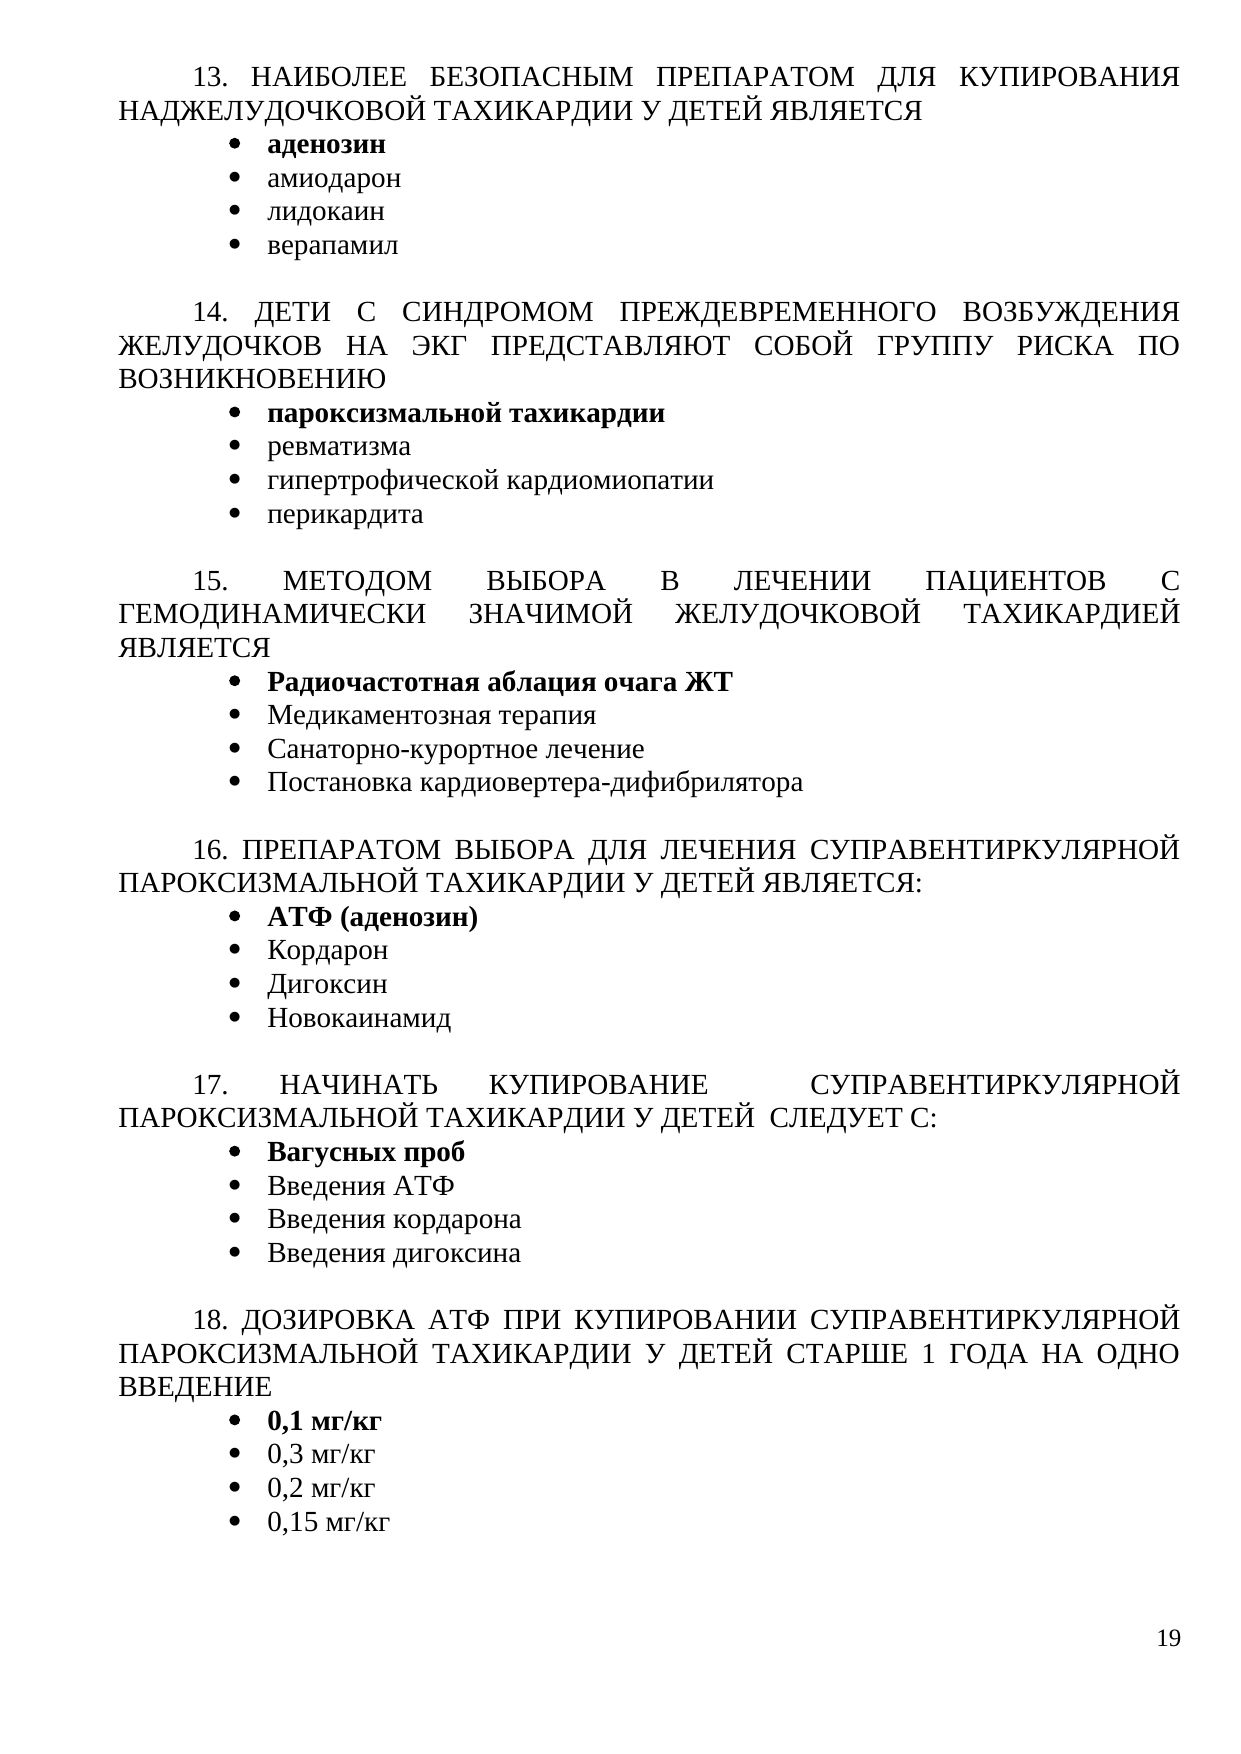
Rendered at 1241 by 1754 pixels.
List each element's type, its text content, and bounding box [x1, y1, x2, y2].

list ревматизма [229, 428, 1181, 462]
list перикардита [229, 496, 1181, 529]
list Введения дигоксина [229, 1235, 1181, 1269]
list Постановка кардиовертера-дифибрилятора [229, 764, 1181, 798]
list Кордарон [229, 932, 1181, 966]
list лидокаин [229, 193, 1181, 227]
list Новокаинамид [229, 1000, 1181, 1033]
text 17. НАЧИНАТЬ КУПИРОВАНИЕ СУПРАВЕНТИРКУЛЯРНОЙ ПАРОКСИЗМАЛЬНОЙ ТАХИКАРДИИ У ДЕТЕЙ СЛЕДУЕТ С: [118, 1067, 1181, 1134]
list 0,1 мг/кг [229, 1403, 1181, 1436]
list Введения кордарона [229, 1201, 1181, 1235]
list Радиочастотная аблация очага ЖТ [229, 664, 1181, 697]
list Введения АТФ [229, 1168, 1181, 1201]
list аденозин [229, 126, 1181, 160]
list Дигоксин [229, 966, 1181, 1000]
list амиодарон [229, 160, 1181, 193]
list 0,15 мг/кг [229, 1504, 1181, 1537]
list АТФ (аденозин) [229, 899, 1181, 932]
list Вагусных проб [229, 1134, 1181, 1168]
text 16. ПРЕПАРАТОМ ВЫБОРА ДЛЯ ЛЕЧЕНИЯ СУПРАВЕНТИРКУЛЯРНОЙ ПАРОКСИЗМАЛЬНОЙ ТАХИКАРДИИ У ДЕТЕЙ ЯВЛЯЕТСЯ: [118, 832, 1181, 899]
text 18. ДОЗИРОВКА АТФ ПРИ КУПИРОВАНИИ СУПРАВЕНТИРКУЛЯРНОЙ ПАРОКСИЗМАЛЬНОЙ ТАХИКАРДИИ У ДЕТЕЙ СТАРШЕ 1 ГОДА НА ОДНО ВВЕДЕНИЕ [118, 1302, 1181, 1403]
text 13. НАИБОЛЕЕ БЕЗОПАСНЫМ ПРЕПАРАТОМ ДЛЯ КУПИРОВАНИЯ НАДЖЕЛУДОЧКОВОЙ ТАХИКАРДИИ У ДЕТЕЙ ЯВЛЯЕТСЯ [118, 59, 1181, 126]
list гипертрофической кардиомиопатии [229, 462, 1181, 496]
text 14. ДЕТИ С СИНДРОМОМ ПРЕЖДЕВРЕМЕННОГО ВОЗБУЖДЕНИЯ ЖЕЛУДОЧКОВ НА ЭКГ ПРЕДСТАВЛЯЮТ СОБОЙ ГРУППУ РИСКА ПО ВОЗНИКНОВЕНИЮ [118, 294, 1181, 395]
list пароксизмальной тахикардии [229, 395, 1181, 428]
list Медикаментозная терапия [229, 697, 1181, 731]
list Санаторно-курортное лечение [229, 731, 1181, 764]
text 15. МЕТОДОМ ВЫБОРА В ЛЕЧЕНИИ ПАЦИЕНТОВ С ГЕМОДИНАМИЧЕСКИ ЗНАЧИМОЙ ЖЕЛУДОЧКОВОЙ ТАХИКАРДИЕЙ ЯВЛЯЕТСЯ [118, 563, 1181, 664]
list 0,2 мг/кг [229, 1470, 1181, 1504]
list 0,3 мг/кг [229, 1436, 1181, 1470]
list верапамил [229, 227, 1181, 261]
